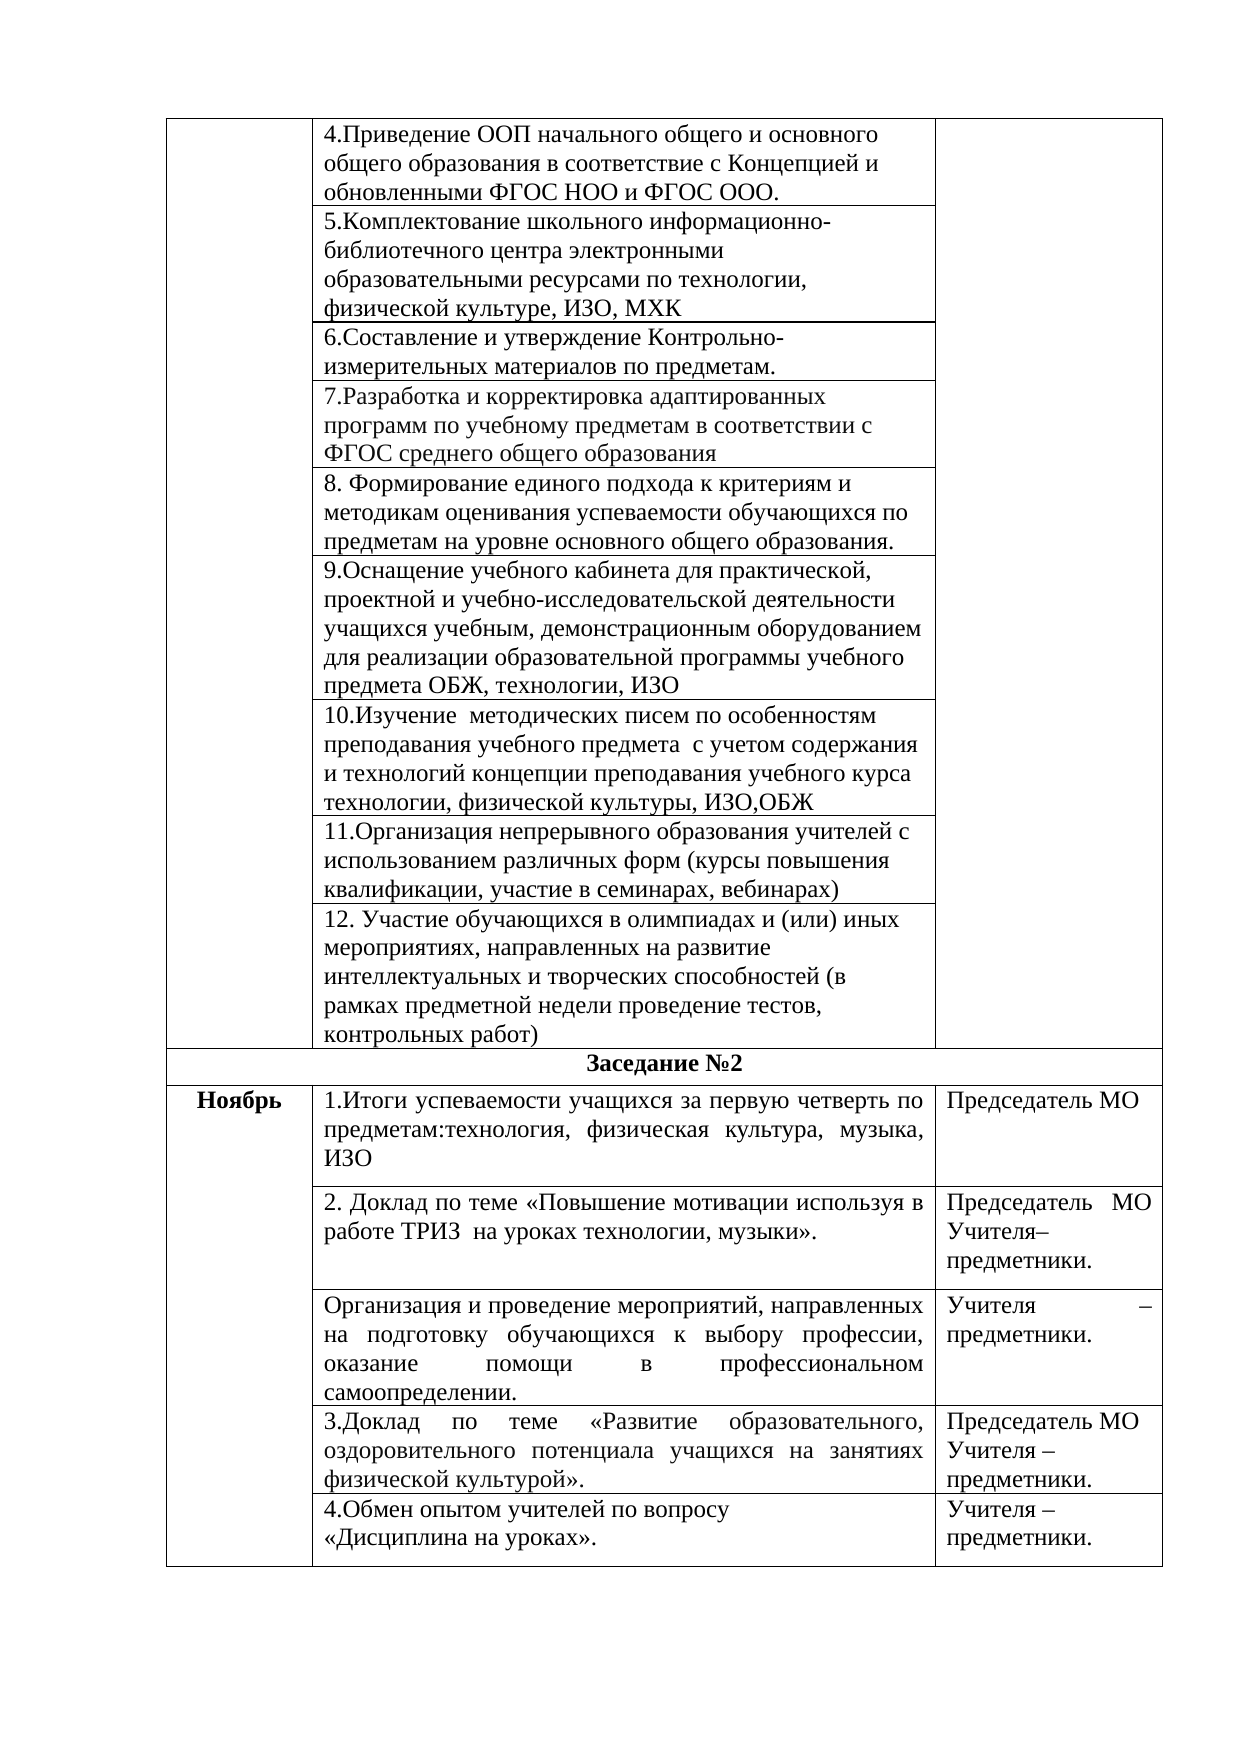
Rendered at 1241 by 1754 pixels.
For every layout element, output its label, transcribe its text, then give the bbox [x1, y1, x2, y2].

table_cell 4.Обмен опытом учителей по вопросу «Дисциплина на уроках». [313, 1494, 935, 1566]
table_cell Председатель МО [936, 1086, 1162, 1186]
table_cell 8. Формирование единого подхода к критериям и методикам оценивания успеваемости обучающихся по предметам на уровне основного общего образования. [313, 468, 935, 554]
table_cell Учителя – предметники. [936, 1290, 1162, 1405]
table_cell 3.Доклад по теме «Развитие образовательного, оздоровительного потенциала учащихся на занятиях физической культурой». [313, 1406, 590, 1493]
table_cell 9.Оснащение учебного кабинета для практической, проектной и учебно-исследовательской деятельности учащихся учебным, демонстрационным оборудованием для реализации образовательной программы учебного предмета ОБЖ, технологии, ИЗО [313, 556, 935, 699]
table_cell 12. Участие обучающихся в олимпиадах и (или) иных мероприятиях, направленных на развитие интеллектуальных и творческих способностей (в рамках предметной недели проведение тестов, контрольных работ) [313, 904, 935, 1047]
table_cell Председатель МО Учителя–предметники. [936, 1187, 1162, 1289]
table_cell Председатель МО Учителя – предметники. [936, 1406, 1162, 1493]
table_cell 6.Составление и утверждение Контрольно-измерительных материалов по предметам. [313, 323, 935, 380]
table_cell 11.Организация непрерывного образования учителей с использованием различных форм (курсы повышения квалификации, участие в семинарах, вебинарах) [313, 816, 935, 903]
table_cell 10.Изучение методических писем по особенностям преподавания учебного предмета с учетом содержания и технологий концепции преподавания учебного курса технологии, физической культуры, ИЗО,ОБЖ [313, 700, 935, 815]
table_cell 5.Комплектование школьного информационно-библиотечного центра электронными образовательными ресурсами по технологии, физической культуре, ИЗО, МХК [313, 206, 935, 321]
table_cell 3.Доклад по теме «Развитие образовательного, оздоровительного потенциала учащихся на занятиях физической культурой». [584, 1406, 935, 1493]
table_cell Организация и проведение мероприятий, направленных на подготовку обучающихся к выбору профессии, оказание помощи в профессиональном самоопределении. [313, 1290, 935, 1405]
table_cell 2. Доклад по теме «Повышение мотивации используя в работе ТРИЗ на уроках технологии, музыки». [313, 1187, 935, 1289]
table_cell 4.Приведение ООП начального общего и основного общего образования в соответствие с Концепцией и обновленными ФГОС НОО и ФГОС ООО. [313, 119, 935, 205]
table_cell Заседание №2 [167, 1049, 1162, 1084]
table_cell 7.Разработка и корректировка адаптированных программ по учебному предметам в соответствии с ФГОС среднего общего образования [313, 381, 935, 467]
table_cell Ноябрь [167, 1086, 312, 1566]
table_cell 1.Итоги успеваемости учащихся за первую четверть по предметам:технология, физическая культура, музыка, ИЗО [313, 1086, 935, 1186]
table_cell [936, 119, 1162, 1047]
table_cell [167, 119, 312, 1047]
table_cell Учителя – предметники. [936, 1494, 1162, 1566]
